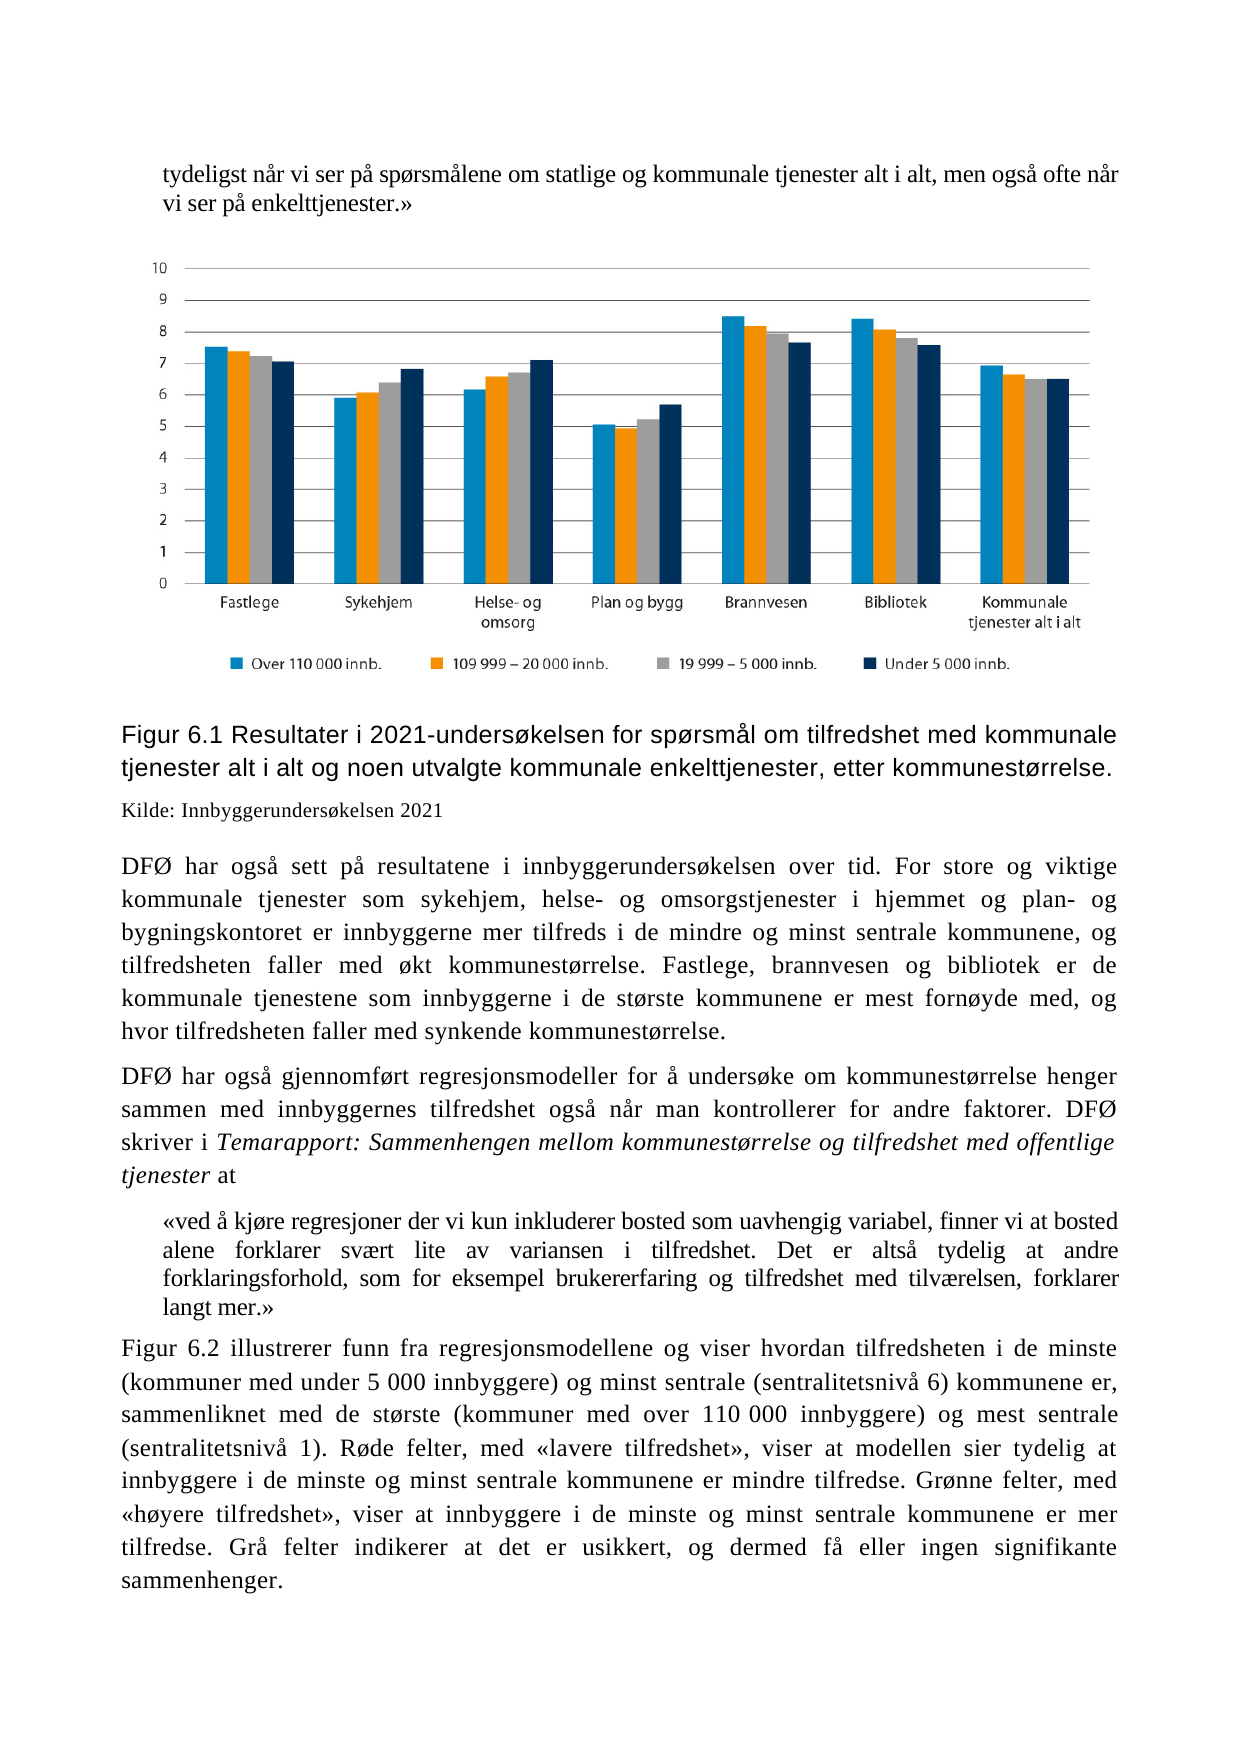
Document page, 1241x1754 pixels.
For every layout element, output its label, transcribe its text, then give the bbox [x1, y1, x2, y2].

text Kilde: Innbyggerundersøkelsen 2021 [121, 798, 1119, 822]
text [162, 159, 1119, 217]
text Figur 6.2 illustrerer funn fra regresjonsmodellene og viser hvordan tilfredsheten i de minste (kommuner med under 5 000 innbyggere) og minst sentrale (sentralitetsnivå 6) kommunene er, sammenliknet med de største (kommuner med over 110 000 innbyggere) og mest sentrale (sentralitetsnivå 1). Røde felter, med «lavere tilfredshet», viser at modellen sier tydelig at innbyggere i de minste og minst sentrale kommunene er mindre tilfredse. Grønne felter, med «høyere tilfredshet», viser at innbyggere i de minste og minst sentrale kommunene er mer tilfredse. Grå felter indikerer at det er usikkert, og dermed få eller ingen signifikante sammenhenger. [121, 1333, 1119, 1593]
text DFØ har også gjennomført regresjonsmodeller for å undersøke om kommunestørrelse henger sammen med innbyggernes tilfredshet også når man kontrollerer for andre faktorer. DFØ skriver i Temarapport: Sammenhengen mellom kommunestørrelse og tilfredshet med offentlige tjenester at [121, 1061, 1119, 1189]
text DFØ har også sett på resultatene i innbyggerundersøkelsen over tid. For store og viktige kommunale tjenester som sykehjem, helse- og omsorgstjenester i hjemmet og plan- og bygningskontoret er innbyggerne mer tilfreds i de mindre og minst sentrale kommunene, og tilfredsheten faller med økt kommunestørrelse. Fastlege, brannvesen og bibliotek er de kommunale tjenestene som innbyggerne i de største kommunene er mest fornøyde med, og hvor tilfredsheten faller med synkende kommunestørrelse. [121, 851, 1119, 1045]
text Resultater i 2021-undersøkelsen for spørsmål om tilfredshet med kommunale tjenester alt i alt og noen utvalgte kommunale enkelttjenester, etter kommunestørrelse. [121, 720, 1119, 781]
picture [121, 229, 1118, 703]
text «ved å kjøre regresjoner der vi kun inkluderer bosted som uavhengig variabel, finner vi at bosted alene forklarer svært lite av variansen i tilfredshet. Det er altså tydelig at andre forklaringsforhold, som for eksempel brukererfaring og tilfredshet med tilværelsen, forklarer langt mer.» [162, 1206, 1119, 1321]
